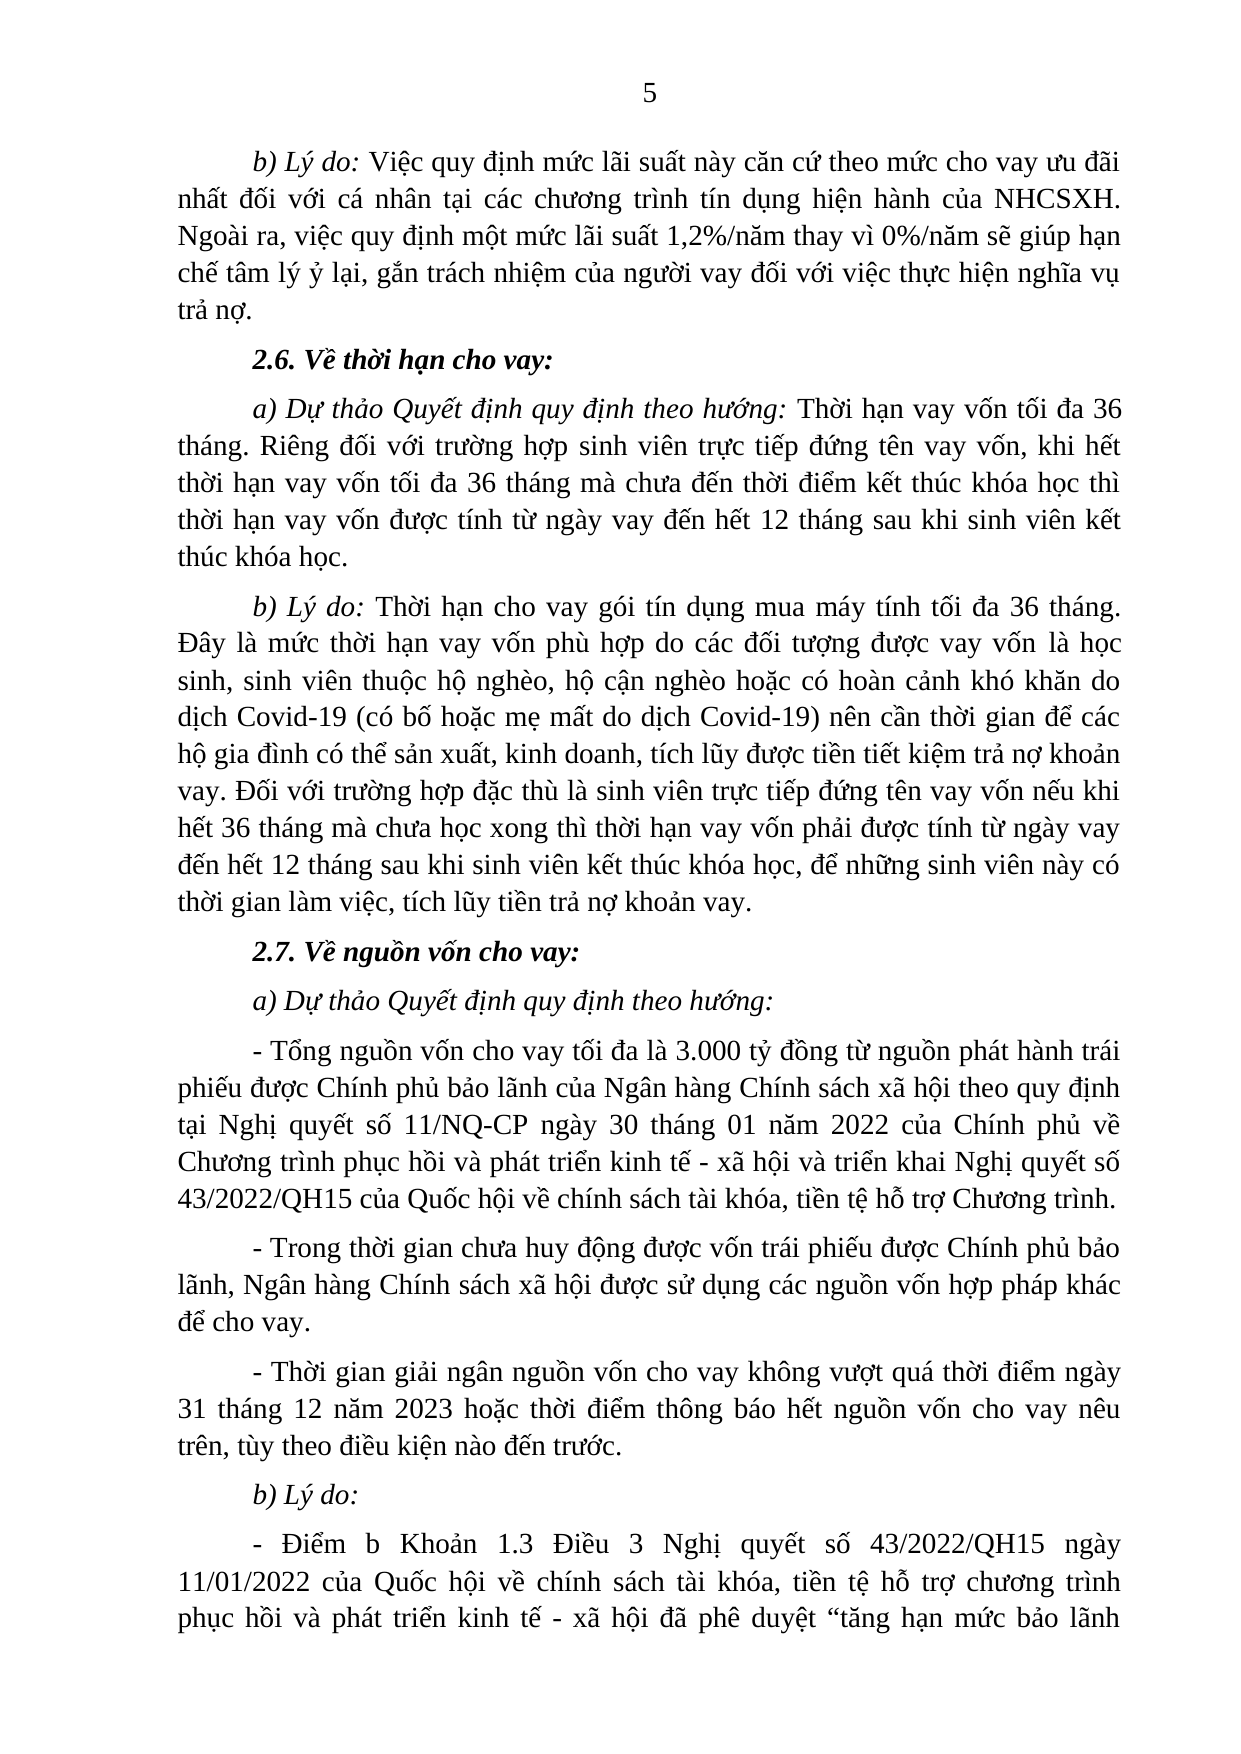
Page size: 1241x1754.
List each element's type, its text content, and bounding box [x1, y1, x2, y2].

text b) Lý do: Việc quy định mức lãi suất này căn cứ theo mức cho vay ưu đãi nhất đối với cá nhân tại các chương trình tín dụng hiện hành của NHCSXH. Ngoài ra, việc quy định một mức lãi suất 1,2%/năm thay vì 0%/năm sẽ giúp hạn chế tâm lý ỷ lại, gắn trách nhiệm của người vay đối với việc thực hiện nghĩa vụ trả nợ. [177, 142, 1122, 327]
text 2.6. Về thời hạn cho vay: [177, 339, 1122, 376]
text - Tổng nguồn vốn cho vay tối đa là 3.000 tỷ đồng từ nguồn phát hành trái phiếu được Chính phủ bảo lãnh của Ngân hàng Chính sách xã hội theo quy định tại Nghị quyết số 11/NQ-CP ngày 30 tháng 01 năm 2022 của Chính phủ về Chương trình phục hồi và phát triển kinh tế - xã hội và triển khai Nghị quyết số 43/2022/QH15 của Quốc hội về chính sách tài khóa, tiền tệ hỗ trợ Chương trình. [177, 1031, 1122, 1216]
text - Trong thời gian chưa huy động được vốn trái phiếu được Chính phủ bảo lãnh, Ngân hàng Chính sách xã hội được sử dụng các nguồn vốn hợp pháp khác để cho vay. [177, 1228, 1122, 1339]
text a) Dự thảo Quyết định quy định theo hướng: Thời hạn vay vốn tối đa 36 tháng. Riêng đối với trường hợp sinh viên trực tiếp đứng tên vay vốn, khi hết thời hạn vay vốn tối đa 36 tháng mà chưa đến thời điểm kết thúc khóa học thì thời hạn vay vốn được tính từ ngày vay đến hết 12 tháng sau khi sinh viên kết thúc khóa học. [177, 389, 1122, 574]
text b) Lý do: Thời hạn cho vay gói tín dụng mua máy tính tối đa 36 tháng. Đây là mức thời hạn vay vốn phù hợp do các đối tượng được vay vốn là học sinh, sinh viên thuộc hộ nghèo, hộ cận nghèo hoặc có hoàn cảnh khó khăn do dịch Covid-19 (có bố hoặc mẹ mất do dịch Covid-19) nên cần thời gian để các hộ gia đình có thể sản xuất, kinh doanh, tích lũy được tiền tiết kiệm trả nợ khoản vay. Đối với trường hợp đặc thù là sinh viên trực tiếp đứng tên vay vốn nếu khi hết 36 tháng mà chưa học xong thì thời hạn vay vốn phải được tính từ ngày vay đến hết 12 tháng sau khi sinh viên kết thúc khóa học, để những sinh viên này có thời gian làm việc, tích lũy tiền trả nợ khoản vay. [177, 586, 1122, 919]
text - Thời gian giải ngân nguồn vốn cho vay không vượt quá thời điểm ngày 31 tháng 12 năm 2023 hoặc thời điểm thông báo hết nguồn vốn cho vay nêu trên, tùy theo điều kiện nào đến trước. [177, 1351, 1122, 1462]
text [177, 1524, 1122, 1635]
text 2.7. Về nguồn vốn cho vay: [177, 932, 1122, 969]
text a) Dự thảo Quyết định quy định theo hướng: [177, 981, 1122, 1018]
text b) Lý do: [177, 1475, 1122, 1512]
